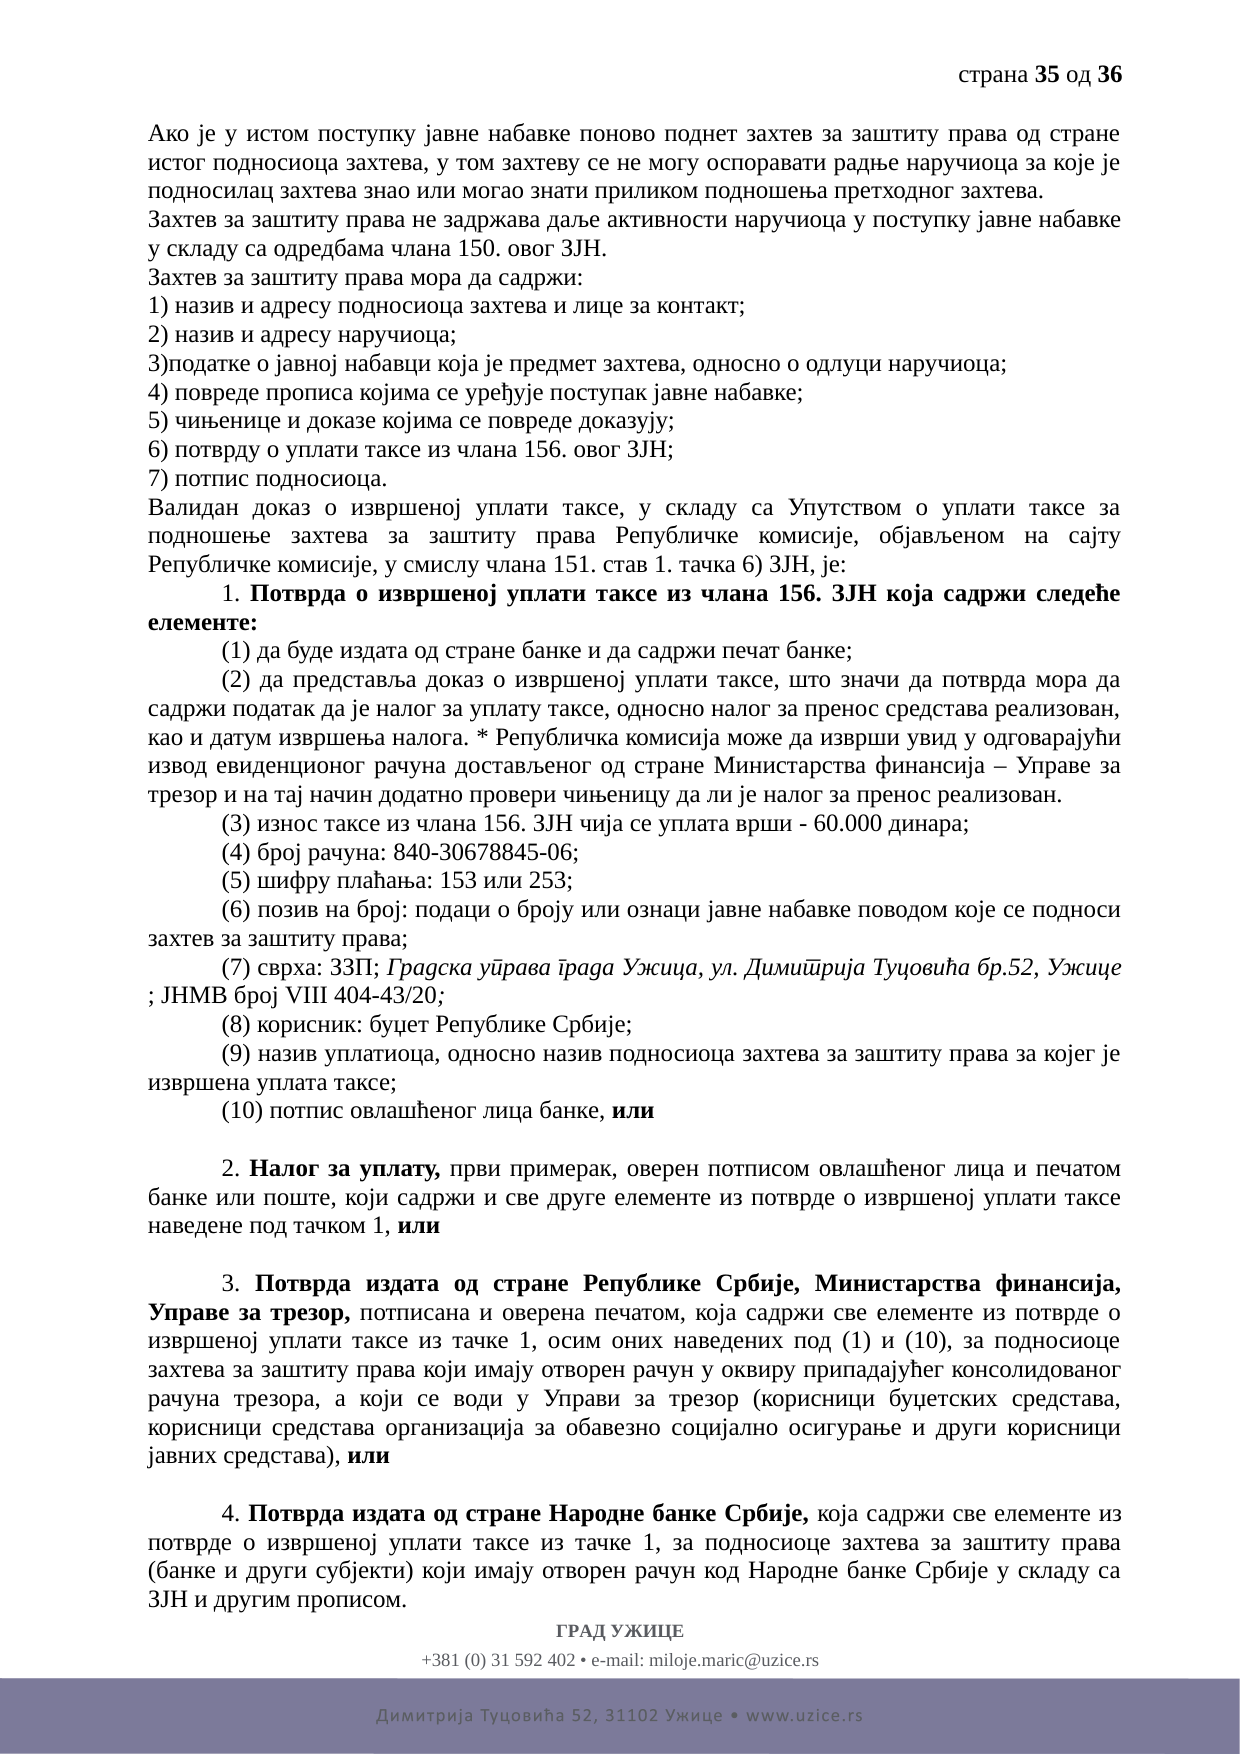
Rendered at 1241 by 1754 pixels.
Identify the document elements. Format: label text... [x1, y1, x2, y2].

text 7) потпис подносиоца. [148, 463, 1122, 492]
text (6) позив на број: подаци о броју или ознаци јавне набавке поводом које се подноси захтев за заштиту права; [148, 894, 1122, 952]
text (3) износ таксе из члана 156. ЗЈН чија се уплата врши - 60.000 динара; [148, 808, 1122, 837]
text (5) шифру плаћања: 153 или 253; [148, 866, 1122, 894]
text (4) број рачуна: 840-30678845-06; [148, 837, 1122, 866]
text 1. Потврда о извршеној уплати таксе из члана 156. ЗЈН која садржи следеће елементе: [148, 578, 1122, 636]
text (9) назив уплатиоца, односно назив подносиоца захтева за заштиту права за којег је извршена уплата таксе; [148, 1038, 1122, 1096]
text 1) назив и адресу подносиоца захтева и лице за контакт; [148, 291, 1122, 319]
text Захтев за заштиту права не задржава даље активности наручиоца у поступку јавне набавке у складу са одредбама члана 150. овог ЗЈН. [148, 204, 1122, 262]
text (8) корисник: буџет Републике Србије; [148, 1009, 1122, 1038]
picture [0, 1677, 1240, 1754]
text 3)податке о јавној набавци која је предмет захтева, односно о одлуци наручиоца; [148, 348, 1122, 377]
text (7) сврха: ЗЗП; Градска управа града Ужица, ул. Димитрија Туцовића бр.52, Ужице ; ЈНМВ број VIII 404-43/20; [148, 952, 1122, 1009]
text Захтев за заштиту права мора да садржи: [148, 262, 1122, 291]
text (1) да буде издата од стране банке и да садржи печат банке; [148, 636, 1122, 664]
text 2) назив и адресу наручиоца; [148, 319, 1122, 348]
text 4. Потврда издата од стране Народне банке Србије, која садржи све елементе из потврде о извршеној уплати таксе из тачке 1, за подносиоце захтева за заштиту права (банке и други субјекти) који имају отворен рачун код Народне банке Србије у складу са ЗЈН и другим прописом. [148, 1498, 1122, 1613]
text Ако је у истом поступку јавне набавке поново поднет захтев за заштиту права од стране истог подносиоца захтева, у том захтеву се не могу оспоравати радње наручиоца за које је подносилац захтева знао или могао знати приликом подношења претходног захтева. [148, 118, 1122, 204]
text 6) потврду о уплати таксе из члана 156. овог ЗЈН; [148, 434, 1122, 463]
text (10) потпис овлашћеног лица банке, или [148, 1096, 1122, 1124]
text 2. Налог за уплату, први примерак, оверен потписом овлашћеног лица и печатом банке или поште, који садржи и све друге елементе из потврде о извршеној уплати таксе наведене под тачком 1, или [148, 1153, 1122, 1239]
text Валидан доказ о извршеној уплати таксе, у складу са Упутством о уплати таксе за подношење захтева за заштиту права Републичке комисије, објављеном на сајту Републичке комисије, у смислу члана 151. став 1. тачка 6) ЗЈН, је: [148, 492, 1122, 578]
text 4) повреде прописа којима се уређује поступак јавне набавке; [148, 377, 1122, 406]
text (2) да представља доказ о извршеној уплати таксе, што значи да потврда мора да садржи податак да је налог за уплату таксе, односно налог за пренос средстава реализован, као и датум извршења налога. * Републичка комисија може да изврши увид у одговарајући извод евиденционог рачуна достављеног од стране Министарства финансија – Управе за трезор и на тај начин додатно провери чињеницу да ли је налог за пренос реализован. [148, 664, 1122, 808]
text 3. Потврда издата од стране Републике Србије, Министарства финансија, Управе за трезор, потписана и оверена печатом, која садржи све елементе из потврде о извршеној уплати таксе из тачке 1, осим оних наведених под (1) и (10), за подносиоце захтева за заштиту права који имају отворен рачун у оквиру припадајућег консолидованог рачуна трезора, а који се води у Управи за трезор (корисници буџетских средстава, корисници средстава организација за обавезно социјално осигурање и други корисници јавних средстава), или [148, 1268, 1122, 1469]
text 5) чињенице и доказе којима се повреде доказују; [148, 406, 1122, 434]
